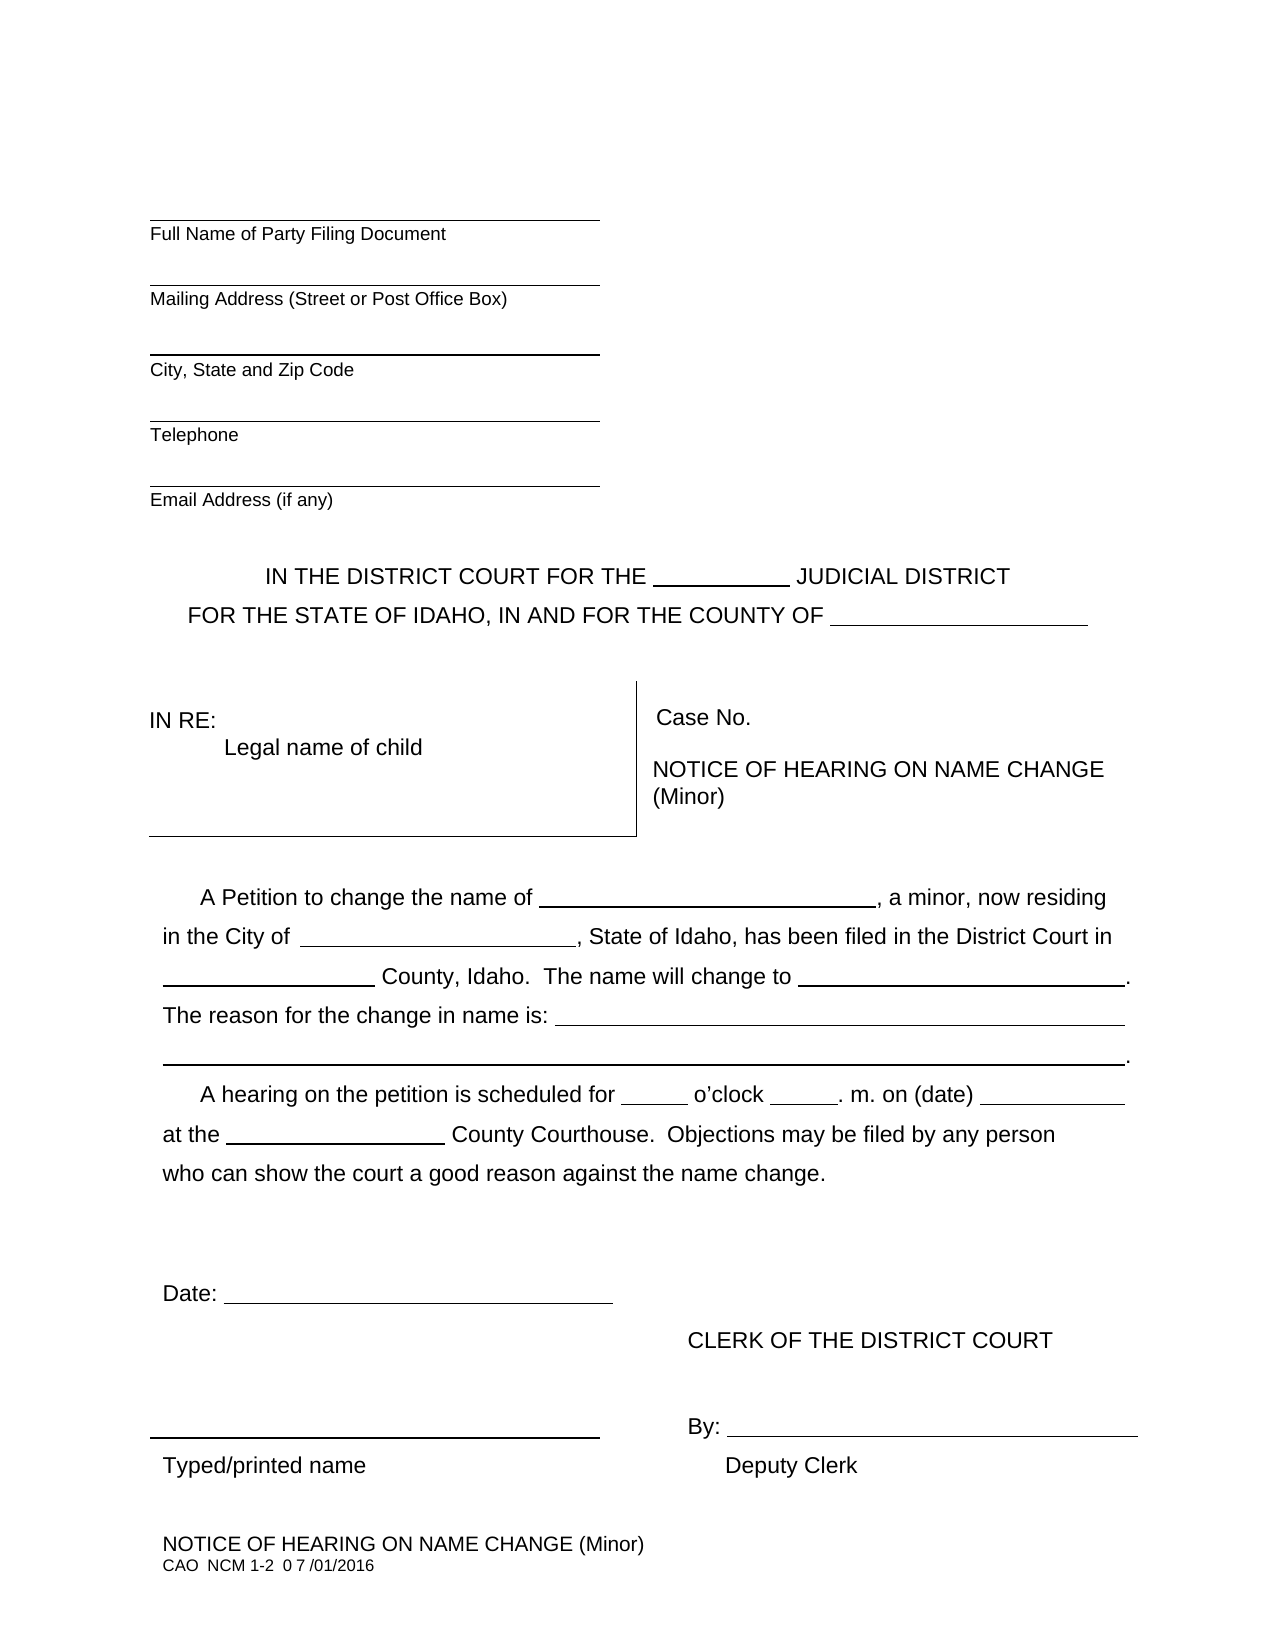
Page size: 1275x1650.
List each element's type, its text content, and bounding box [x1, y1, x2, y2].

text City, State and Zip Code [150, 359, 1125, 381]
text Typed/printed name Deputy Clerk [162, 1452, 1125, 1479]
text Telephone [150, 424, 1125, 445]
text A hearing on the petition is scheduled for o’clock . m. on (date) [162, 1081, 1102, 1107]
text at the County Courthouse. Objections may be filed by any person who can show the court a good reason against the name change. [162, 1121, 1102, 1186]
text IN THE DISTRICT COURT FOR THE JUDICIAL DISTRICT [150, 563, 1125, 589]
table_header Case No. NOTICE OF HEARING ON NAME CHANGE (Minor) [637, 681, 1124, 836]
text A Petition to change the name of , a minor, now residing in the City of , State of Idaho, has been filed in the District Court in County, Idaho. The name will change to . The reason for the change in name is: . [162, 884, 1134, 1068]
text Mailing Address (Street or Post Office Box) [150, 288, 1125, 309]
text Email Address (if any) [150, 488, 1125, 510]
text Date: [162, 1280, 1125, 1306]
text By: [687, 1413, 1125, 1439]
text Full Name of Party Filing Document [150, 223, 1125, 245]
text CLERK OF THE DISTRICT COURT [687, 1327, 1125, 1353]
table_header IN RE: Legal name of child [149, 681, 636, 836]
text FOR THE STATE OF , IN AND FOR THE COUNTY OF [150, 602, 1125, 628]
